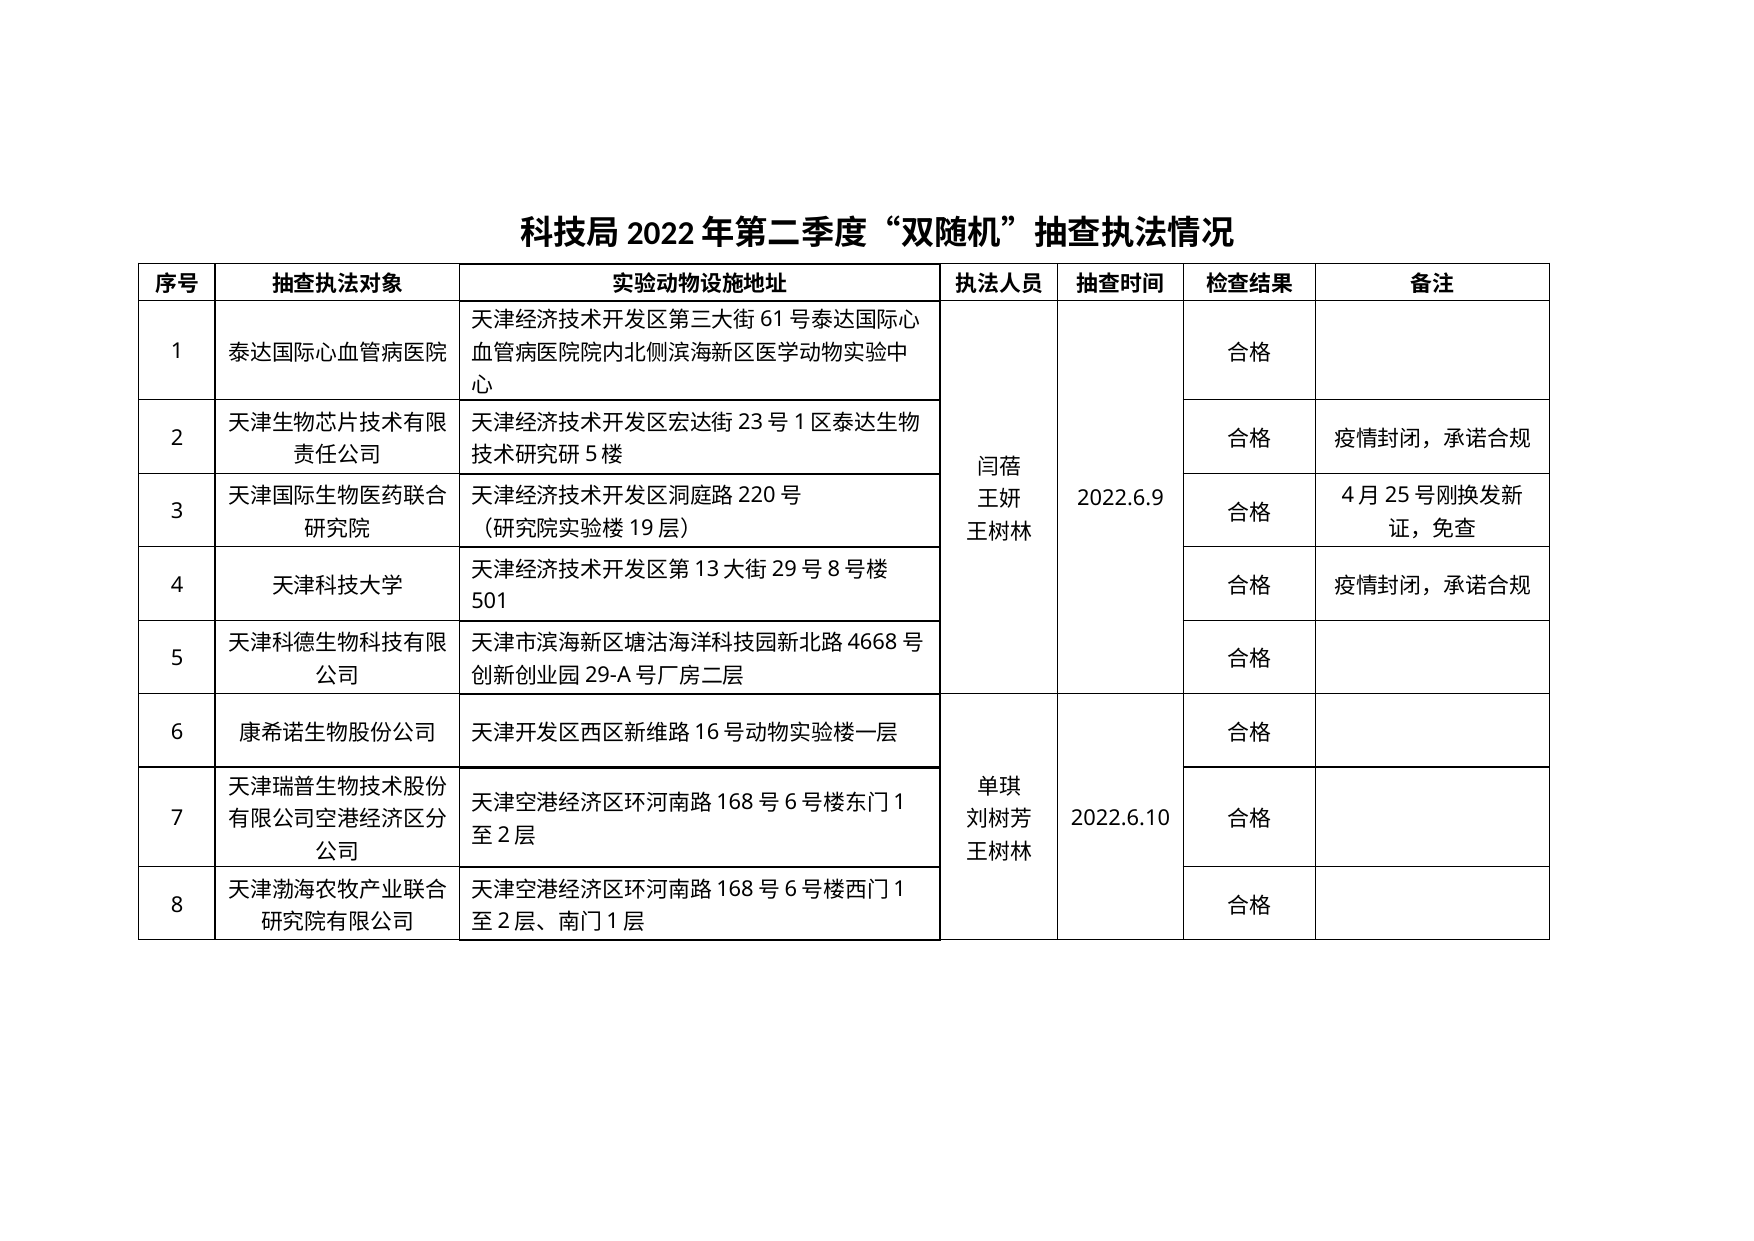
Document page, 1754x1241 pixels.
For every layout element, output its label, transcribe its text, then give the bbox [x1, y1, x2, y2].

table_cell [1316, 694, 1549, 766]
table_cell 疫情封闭，承诺合规 [1316, 547, 1549, 619]
table_cell 4 [139, 547, 214, 619]
table_cell 疫情封闭，承诺合规 [1316, 400, 1549, 473]
table_header 执法人员 [941, 264, 1057, 299]
table_cell 单琪 刘树芳 王树林 [941, 694, 1057, 939]
table_cell 天津空港经济区环河南路168号6号楼东门1至2层 [460, 769, 939, 866]
table_cell 合格 [1184, 301, 1315, 399]
table_header 实验动物设施地址 [460, 265, 939, 299]
table_cell 天津经济技术开发区第13大街29号8号楼501 [460, 548, 939, 619]
table_cell [1316, 301, 1549, 399]
table_cell 7 [139, 768, 214, 866]
table_cell 6 [139, 694, 214, 766]
table_cell 天津科德生物科技有限公司 [216, 621, 459, 693]
table_cell 合格 [1184, 867, 1315, 939]
table_header 检查结果 [1184, 264, 1315, 299]
table_header 抽查时间 [1058, 264, 1183, 299]
table_cell [1316, 621, 1549, 693]
table_cell 合格 [1184, 621, 1315, 693]
table_cell 合格 [1184, 694, 1315, 766]
table_cell [1316, 768, 1549, 866]
table_cell 天津科技大学 [216, 547, 459, 619]
table_cell 天津国际生物医药联合研究院 [216, 474, 459, 546]
table_cell [1316, 867, 1549, 939]
table_cell 天津经济技术开发区宏达街23号1区泰达生物技术研究研5楼 [460, 401, 939, 473]
table_cell 天津经济技术开发区第三大街61号泰达国际心血管病医院院内北侧滨海新区医学动物实验中心 [460, 302, 939, 399]
table_cell 合格 [1184, 400, 1315, 473]
table_cell 2022.6.9 [1058, 301, 1183, 693]
table_cell 5 [139, 621, 214, 693]
table_cell 泰达国际心血管病医院 [216, 301, 459, 399]
table_header 序号 [139, 264, 214, 299]
table_cell 闫蓓 王妍 王树林 [941, 301, 1057, 693]
table_cell 8 [139, 867, 214, 939]
text 科技局2022年第二季度“双随机”抽查执法情况 [150, 198, 1604, 263]
table_cell 天津生物芯片技术有限责任公司 [216, 400, 459, 473]
table_cell 天津经济技术开发区洞庭路220号 （研究院实验楼19层） [460, 475, 939, 546]
table_cell 4月25号刚换发新证，免查 [1316, 474, 1549, 546]
table_cell 天津空港经济区环河南路168号6号楼西门1至2层、南门1层 [460, 868, 939, 939]
table_cell 天津开发区西区新维路16号动物实验楼一层 [460, 695, 939, 766]
table_cell 天津渤海农牧产业联合研究院有限公司 [216, 867, 459, 939]
table_cell 天津瑞普生物技术股份有限公司空港经济区分公司 [216, 768, 459, 866]
table_cell 合格 [1184, 547, 1315, 619]
table_cell 1 [139, 301, 214, 399]
table_header 备注 [1316, 264, 1549, 299]
table_header 抽查执法对象 [216, 264, 459, 299]
table_cell 2 [139, 400, 214, 473]
table_cell 3 [139, 474, 214, 546]
table_cell 合格 [1184, 768, 1315, 866]
table_cell 天津市滨海新区塘沽海洋科技园新北路4668号创新创业园29-A号厂房二层 [460, 622, 939, 693]
table_cell 2022.6.10 [1058, 694, 1183, 939]
table_cell 合格 [1184, 474, 1315, 546]
table_cell 康希诺生物股份公司 [216, 694, 459, 766]
